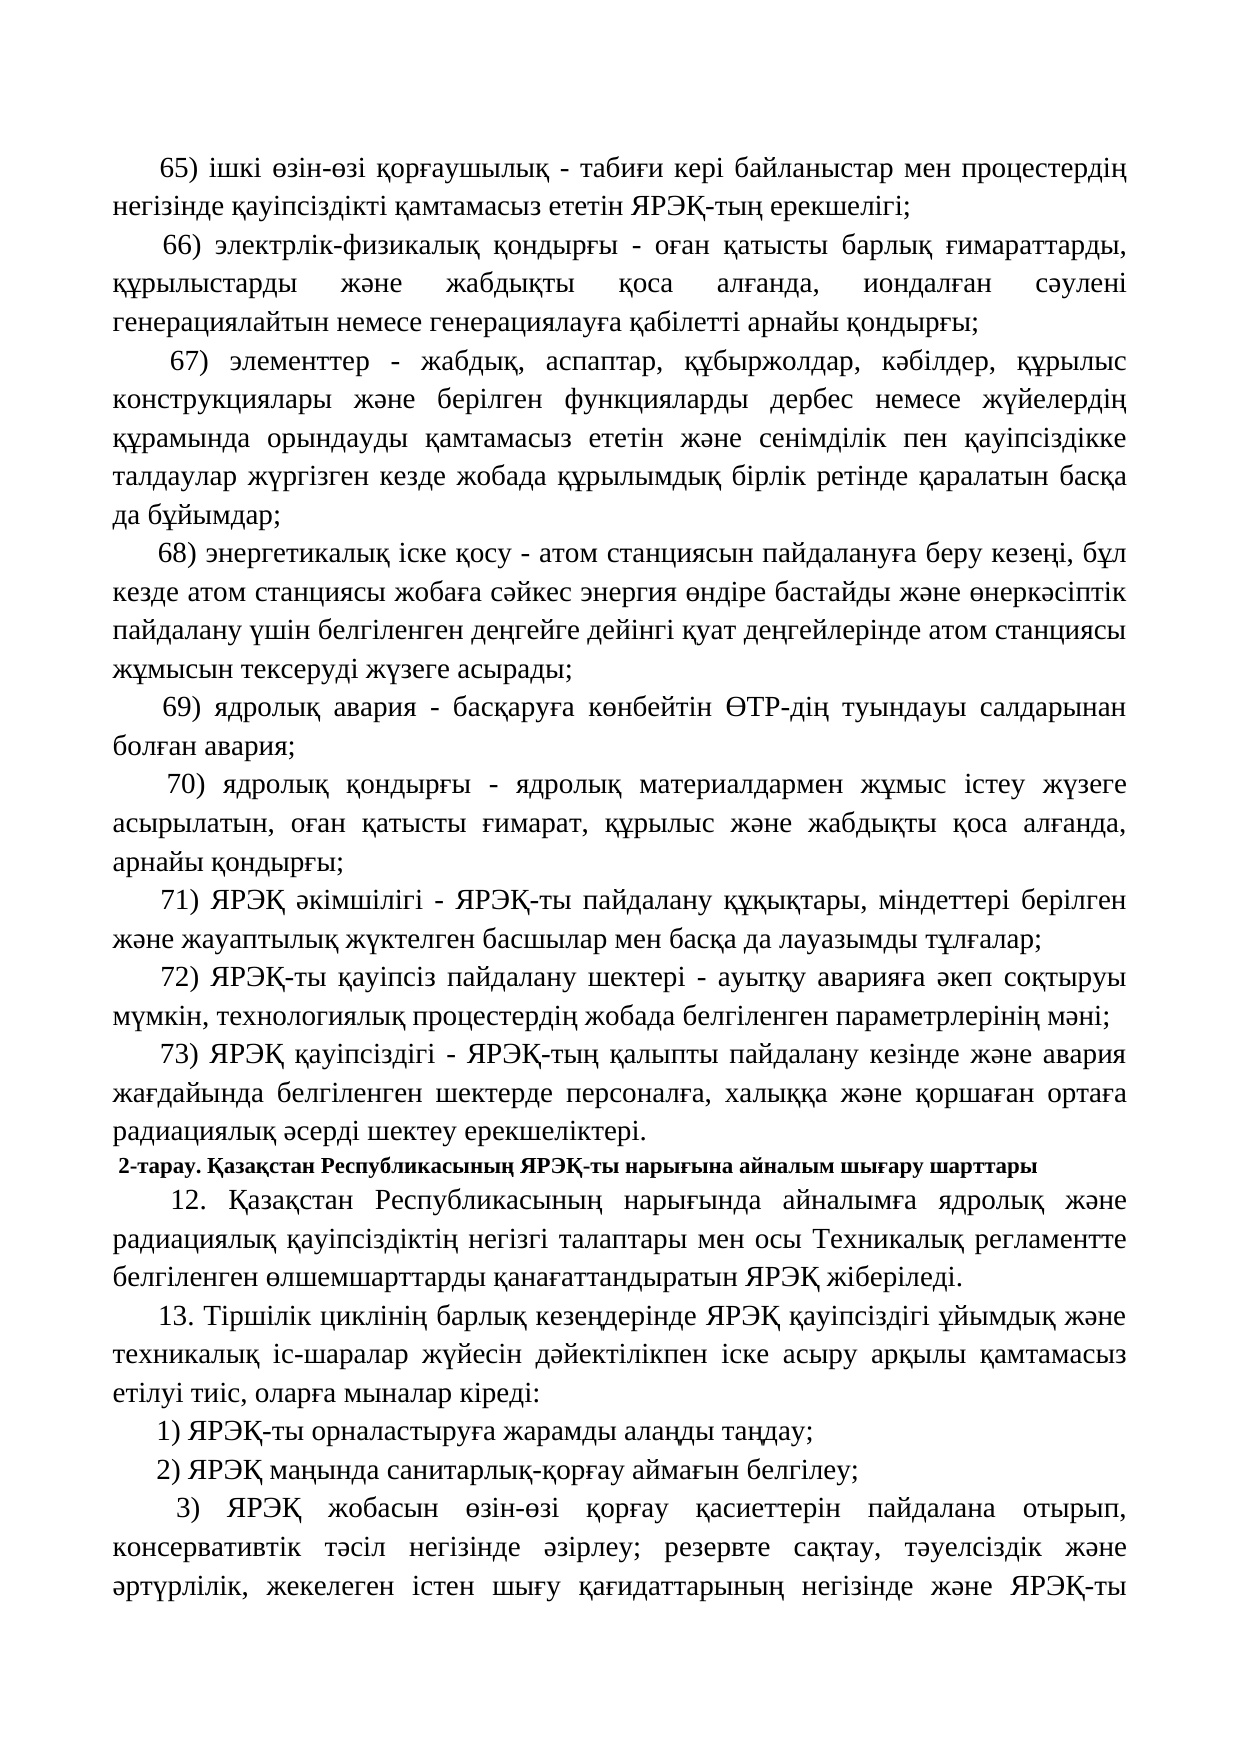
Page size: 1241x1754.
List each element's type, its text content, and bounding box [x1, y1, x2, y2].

text 12. Қазақстан Республикасының нарығында айналымға ядролық және радиациялық қауіпсіздіктің негізгі талаптары мен осы Техникалық регламентте белгіленген өлшемшарттарды қанағаттандыратын ЯРЭҚ жіберіледі. [112, 1182, 1128, 1293]
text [112, 1491, 1128, 1601]
text 68) энергетикалық іске қосу - атом станциясын пайдалануға беру кезеңі, бұл кезде атом станциясы жобаға сәйкес энергия өндіре бастайды және өнеркәсіптік пайдалану үшін белгіленген деңгейге дейінгі қуат деңгейлерінде атом станциясы жұмысын тексеруді жүзеге асырады; [112, 535, 1128, 684]
text 13. Тіршілік циклінің барлық кезеңдерінде ЯРЭҚ қауіпсіздігі ұйымдық және техникалық іс-шаралар жүйесін дәйектілікпен іске асыру арқылы қамтамасыз етілуі тиіс, оларға мыналар кіреді: [112, 1298, 1128, 1408]
text 70) ядролық қондырғы - ядролық материалдармен жұмыс істеу жүзеге асырылатын, оған қатысты ғимарат, құрылыс және жабдықты қоса алғанда, арнайы қондырғы; [112, 767, 1128, 877]
text 69) ядролық авария - басқаруға көнбейтін ӨТР-дің туындауы салдарынан болған авария; [112, 689, 1128, 762]
text 73) ЯРЭҚ қауіпсіздігі - ЯРЭҚ-тың қалыпты пайдалану кезінде және авария жағдайында белгіленген шектерде персоналға, халыққа және қоршаған ортаға радиациялық әсерді шектеу ерекшеліктері. [112, 1036, 1128, 1147]
text 71) ЯРЭҚ әкімшілігі - ЯРЭҚ-ты пайдалану құқықтары, міндеттері берілген және жауаптылық жүктелген басшылар мен басқа да лауазымды тұлғалар; [112, 882, 1128, 954]
text 2) ЯРЭҚ маңында санитарлық-қорғау аймағын белгілеу; [112, 1452, 1128, 1486]
text 67) элементтер - жабдық, аспаптар, құбыржолдар, кәбілдер, құрылыс конструкциялары және берілген функцияларды дербес немесе жүйелердің құрамында орындауды қамтамасыз ететін және сенімділік пен қауіпсіздікке талдаулар жүргізген кезде жобада құрылымдық бірлік ретінде қаралатын басқа да бұйымдар; [112, 343, 1128, 530]
text 65) ішкі өзін-өзі қорғаушылық - табиғи кері байланыстар мен процестердің негізінде қауіпсіздікті қамтамасыз ететін ЯРЭҚ-тың ерекшелігі; [112, 150, 1128, 222]
text 66) электрлік-физикалық қондырғы - оған қатысты барлық ғимараттарды, құрылыстарды және жабдықты қоса алғанда, иондалған сәулені генерациялайтын немесе генерациялауға қабілетті арнайы қондырғы; [112, 227, 1128, 338]
text 2-тарау. Қазақстан Республикасының ЯРЭҚ-ты нарығына айналым шығару шарттары [112, 1152, 1128, 1178]
text 1) ЯРЭҚ-ты орналастыруға жарамды алаңды таңдау; [112, 1413, 1128, 1447]
text 72) ЯРЭҚ-ты қауіпсіз пайдалану шектері - ауытқу аварияға әкеп соқтыруы мүмкін, технологиялық процестердің жобада белгіленген параметрлерінің мәні; [112, 959, 1128, 1031]
